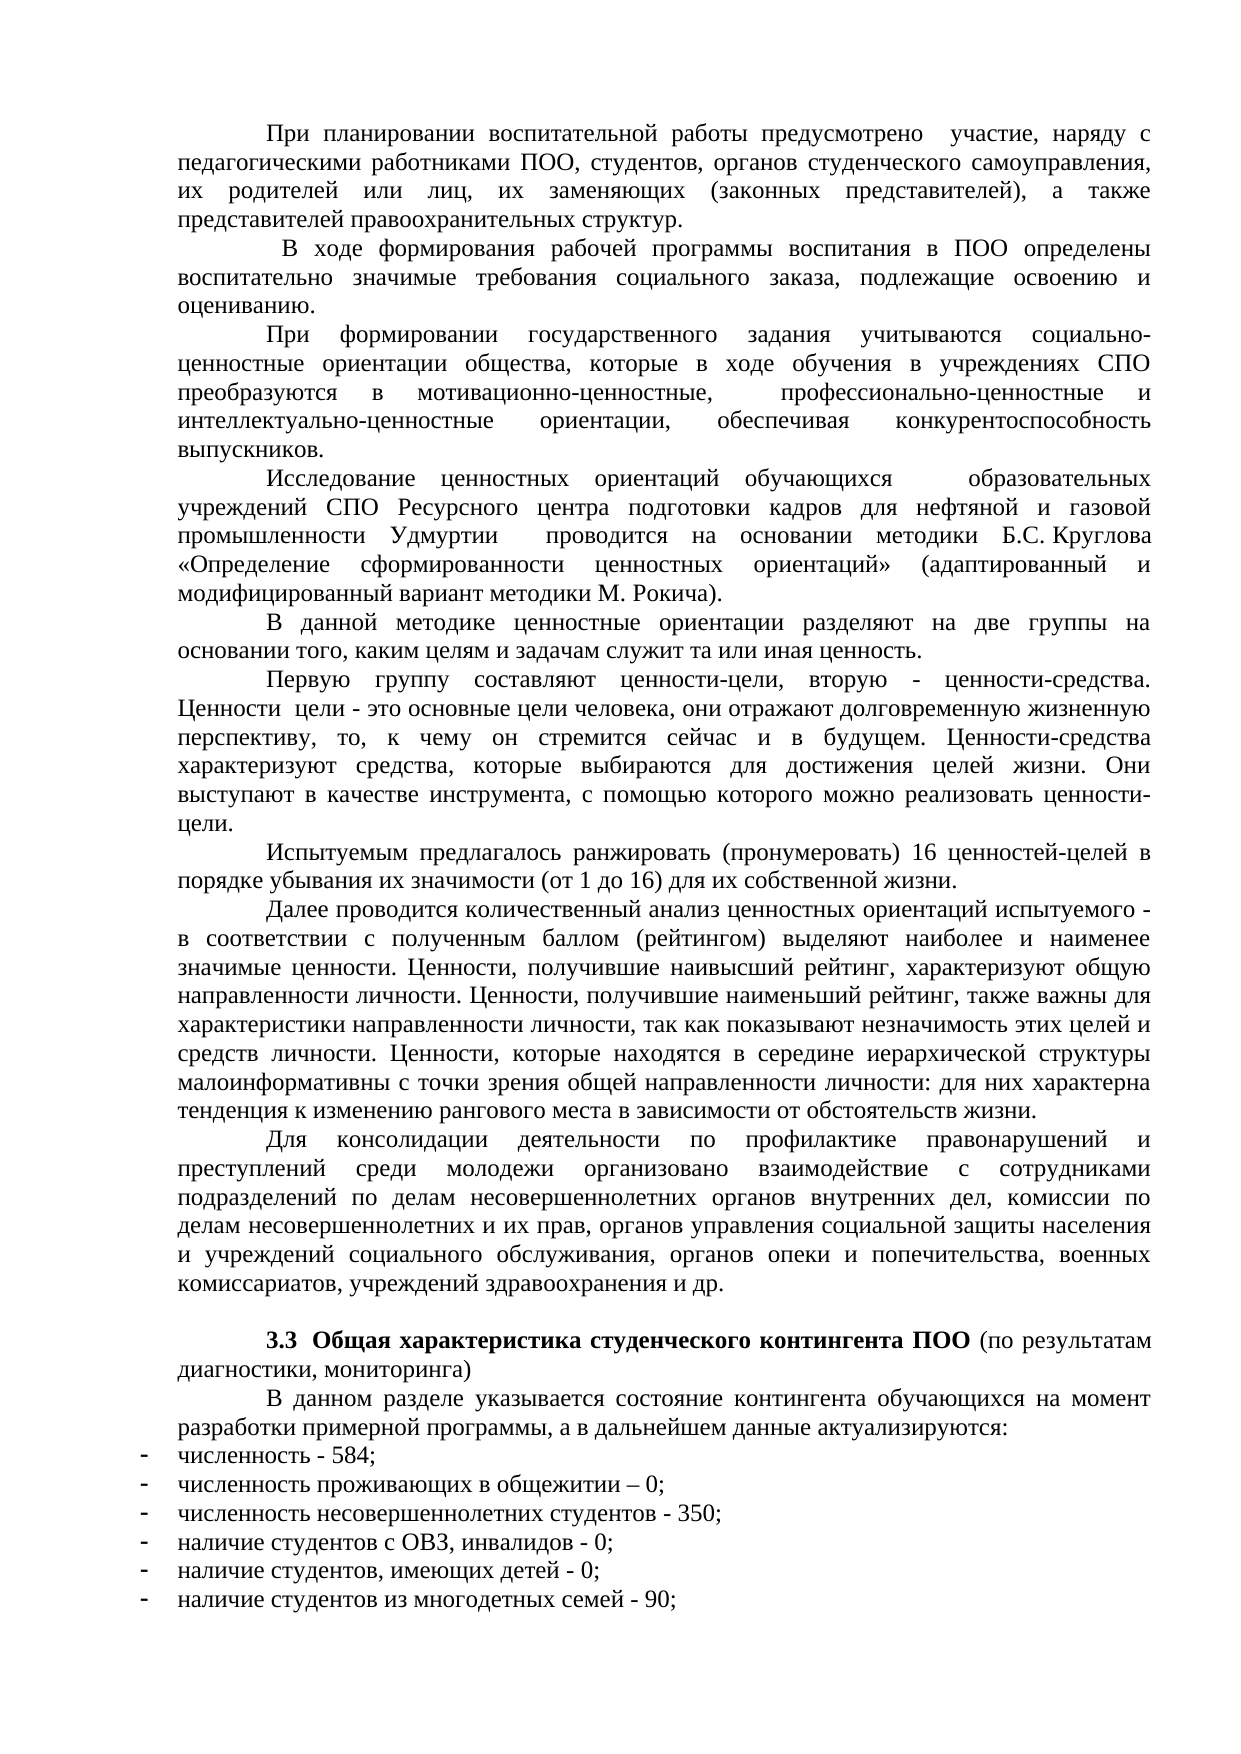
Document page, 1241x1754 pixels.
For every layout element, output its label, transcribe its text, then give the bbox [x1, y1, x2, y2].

list В данном разделе указывается состояние контингента обучающихся на момент разработки примерной программы, а в дальнейшем данные актуализируются: [177, 1383, 1152, 1441]
list При формировании государственного задания учитываются социально-ценностные ориентации общества, которые в ходе обучения в учреждениях СПО преобразуются в мотивационно-ценностные, профессионально-ценностные и интеллектуально-ценностные ориентации, обеспечивая конкурентоспособность выпускников. [177, 319, 1152, 463]
list При планировании воспитательной работы предусмотрено участие, наряду с педагогическими работниками ПОО, студентов, органов студенческого самоуправления, их родителей или лиц, их заменяющих (законных представителей), а также представителей правоохранительных структур. [177, 118, 1152, 233]
list В данной методике ценностные ориентации разделяют на две группы на основании того, каким целям и задачам служит та или иная ценность. [177, 607, 1152, 664]
list численность - 584; [140, 1441, 1152, 1469]
list Далее проводится количественный анализ ценностных ориентаций испытуемого - в соответствии с полученным баллом (рейтингом) выделяют наиболее и наименее значимые ценности. Ценности, получившие наивысший рейтинг, характеризуют общую направленности личности. Ценности, получившие наименьший рейтинг, также важны для характеристики направленности личности, так как показывают незначимость этих целей и средств личности. Ценности, которые находятся в середине иерархической структуры малоинформативны с точки зрения общей направленности личности: для них характерна тенденция к изменению рангового места в зависимости от обстоятельств жизни. [177, 894, 1152, 1124]
list Первую группу составляют ценности-цели, вторую - ценности-средства. Ценности цели - это основные цели человека, они отражают долговременную жизненную перспективу, то, к чему он стремится сейчас и в будущем. Ценности-средства характеризуют средства, которые выбираются для достижения целей жизни. Они выступают в качестве инструмента, с помощью которого можно реализовать ценности-цели. [177, 664, 1152, 837]
list Для консолидации деятельности по профилактике правонарушений и преступлений среди молодежи организовано взаимодействие с сотрудниками подразделений по делам несовершеннолетних органов внутренних дел, комиссии по делам несовершеннолетних и их прав, органов управления социальной защиты населения и учреждений социального обслуживания, органов опеки и попечительства, военных комиссариатов, учреждений здравоохранения и др. [177, 1124, 1152, 1297]
list наличие студентов из многодетных семей - 90; [140, 1584, 1152, 1613]
list Испытуемым предлагалось ранжировать (пронумеровать) 16 ценностей-целей в порядке убывания их значимости (от 1 до 16) для их собственной жизни. [177, 837, 1152, 894]
list 3.3 Общая характеристика студенческого контингента ПОО (по результатам диагностики, мониторинга) [177, 1326, 1152, 1383]
list наличие студентов, имеющих детей - 0; [140, 1556, 1152, 1584]
list наличие студентов с ОВЗ, инвалидов - 0; [140, 1527, 1152, 1556]
list В ходе формирования рабочей программы воспитания в ПОО определены воспитательно значимые требования социального заказа, подлежащие освоению и оцениванию. [177, 233, 1152, 319]
list численность проживающих в общежитии – 0; [140, 1469, 1152, 1498]
list Исследование ценностных ориентаций обучающихся образовательных учреждений СПО Ресурсного центра подготовки кадров для нефтяной и газовой промышленности Удмуртии проводится на основании методики Б.С. Круглова «Определение сформированности ценностных ориентаций» (адаптированный и модифицированный вариант методики М. Рокича). [177, 463, 1152, 607]
list численность несовершеннолетних студентов - 350; [140, 1498, 1152, 1527]
